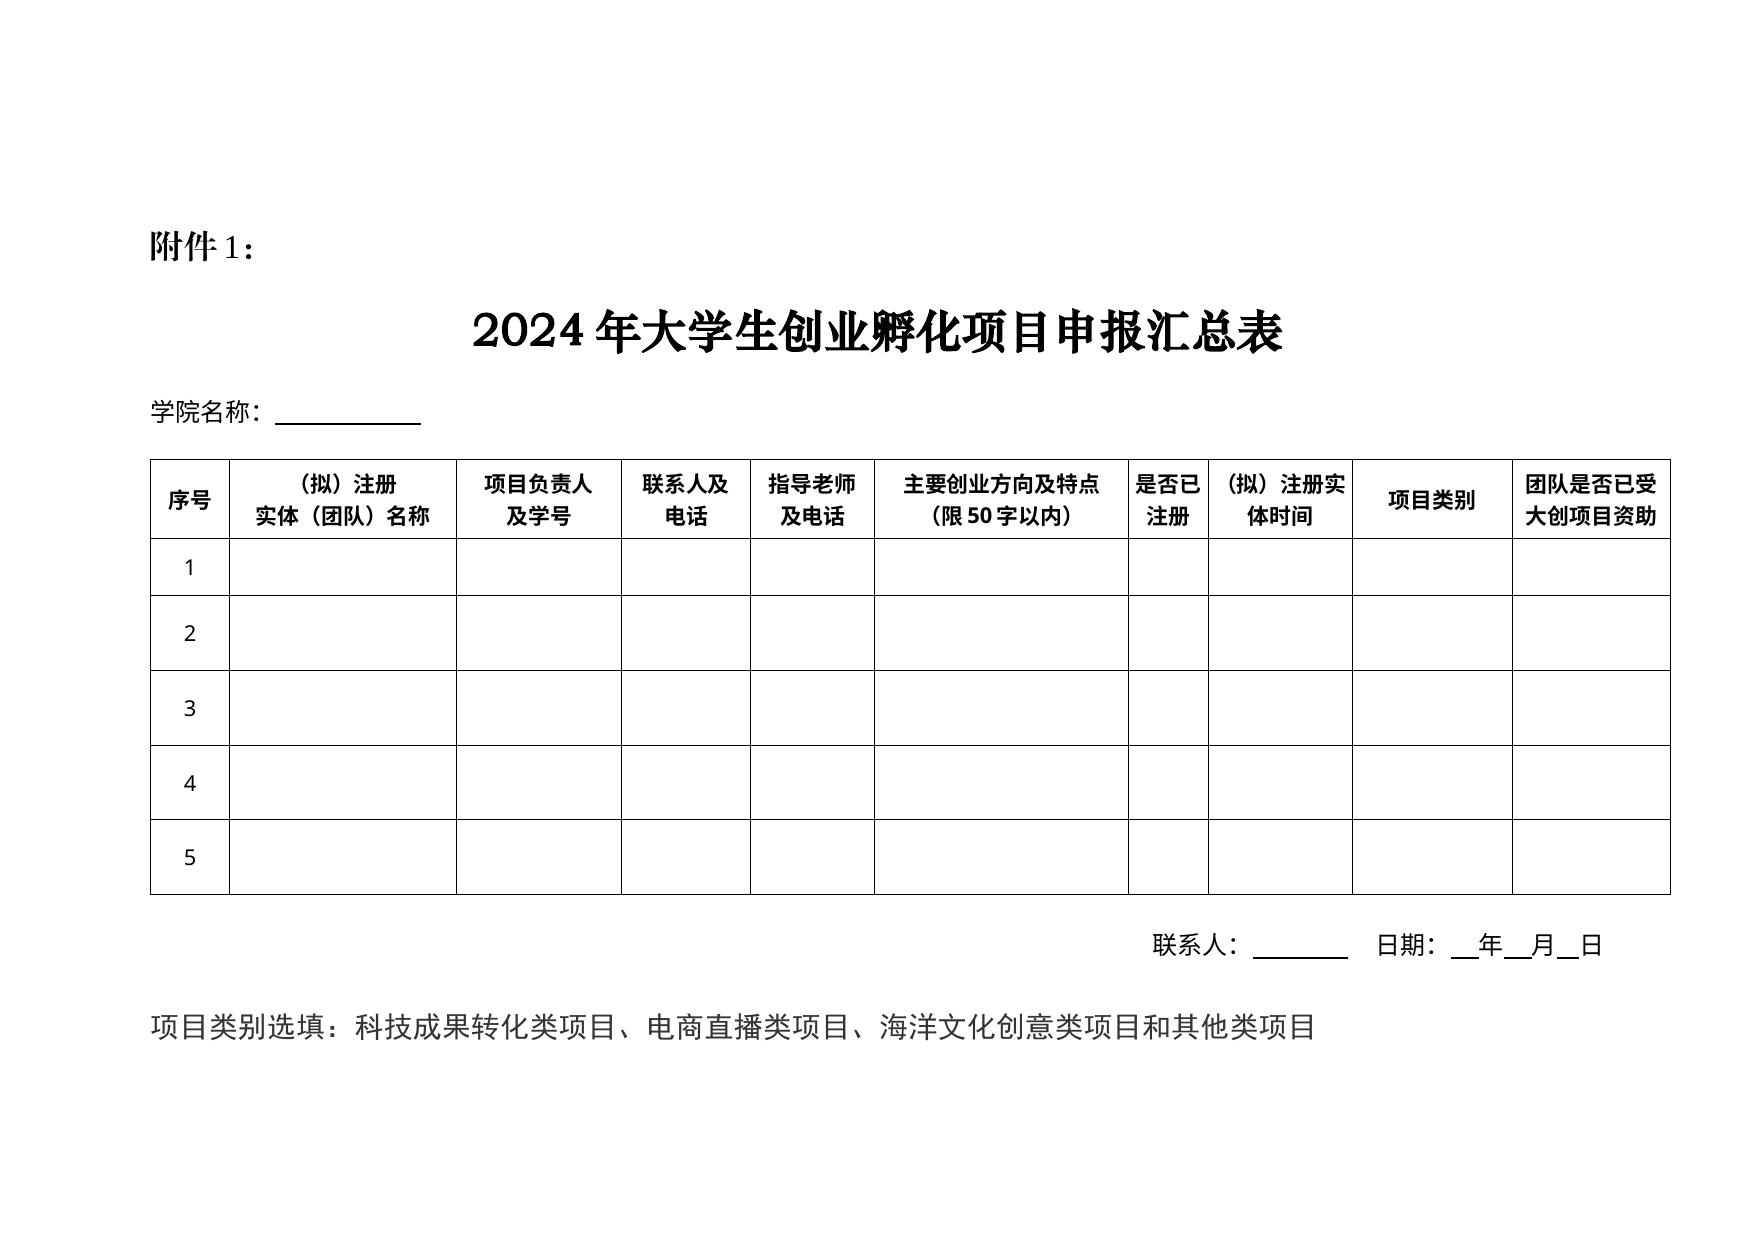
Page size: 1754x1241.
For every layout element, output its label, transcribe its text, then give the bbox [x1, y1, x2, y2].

table_header 是否已注册 [1129, 460, 1208, 537]
table_cell 4 [151, 746, 229, 819]
table_cell [457, 746, 621, 819]
text 项目类别选填：科技成果转化类项目、电商直播类项目、海洋文化创意类项目和其他类项目 [150, 993, 1604, 1058]
table_cell [751, 596, 874, 670]
table_cell [230, 596, 456, 670]
table_cell [1129, 596, 1208, 670]
text 学院名称： [150, 378, 1604, 443]
table_cell [1209, 671, 1352, 745]
table_cell [1513, 746, 1670, 819]
table_cell [1353, 596, 1512, 670]
table_cell [1513, 671, 1670, 745]
table_cell [622, 539, 750, 595]
text 联系人： 日期： 年 月 日 [150, 911, 1604, 976]
table_header 项目负责人 及学号 [457, 460, 621, 537]
table_cell [230, 539, 456, 595]
table_cell [1353, 746, 1512, 819]
table_cell [875, 746, 1128, 819]
table_header 指导老师 及电话 [751, 460, 874, 537]
table_cell [230, 671, 456, 745]
table_cell [1209, 539, 1352, 595]
table_cell [751, 820, 874, 894]
table_cell [1129, 539, 1208, 595]
text 2024年大学生创业孵化项目申报汇总表 [150, 297, 1604, 362]
table_cell [751, 746, 874, 819]
table_cell [1129, 746, 1208, 819]
table_cell [1353, 820, 1512, 894]
table_cell [875, 671, 1128, 745]
table_cell [230, 746, 456, 819]
table_cell [1209, 746, 1352, 819]
table_cell [230, 820, 456, 894]
table_cell 5 [151, 820, 229, 894]
table_cell [1129, 820, 1208, 894]
table_cell 1 [151, 539, 229, 595]
table_cell [622, 671, 750, 745]
table_header 项目类别 [1353, 460, 1512, 537]
table_cell [622, 596, 750, 670]
table_header 主要创业方向及特点 （限50字以内） [875, 460, 1128, 537]
table_cell [1209, 820, 1352, 894]
table_cell [1513, 820, 1670, 894]
table_cell [622, 820, 750, 894]
table_cell 3 [151, 671, 229, 745]
table_cell [457, 820, 621, 894]
table_cell [457, 596, 621, 670]
table_cell [1513, 539, 1670, 595]
table_cell [457, 671, 621, 745]
table_cell [751, 539, 874, 595]
table_cell [457, 539, 621, 595]
table_cell [1209, 596, 1352, 670]
table_header 联系人及 电话 [622, 460, 750, 537]
table_cell [875, 596, 1128, 670]
table_header 团队是否已受 大创项目资助 [1513, 460, 1670, 537]
table_header （拟）注册实体时间 [1209, 460, 1352, 537]
table_cell [875, 539, 1128, 595]
text 附件1： [150, 215, 1604, 280]
table_cell 2 [151, 596, 229, 670]
table_cell [875, 820, 1128, 894]
table_cell [1353, 671, 1512, 745]
table_cell [1513, 596, 1670, 670]
table_cell [622, 746, 750, 819]
table_header （拟）注册 实体（团队）名称 [230, 460, 456, 537]
table_header 序号 [151, 460, 229, 537]
table_cell [1129, 671, 1208, 745]
table_cell [1353, 539, 1512, 595]
table_cell [751, 671, 874, 745]
